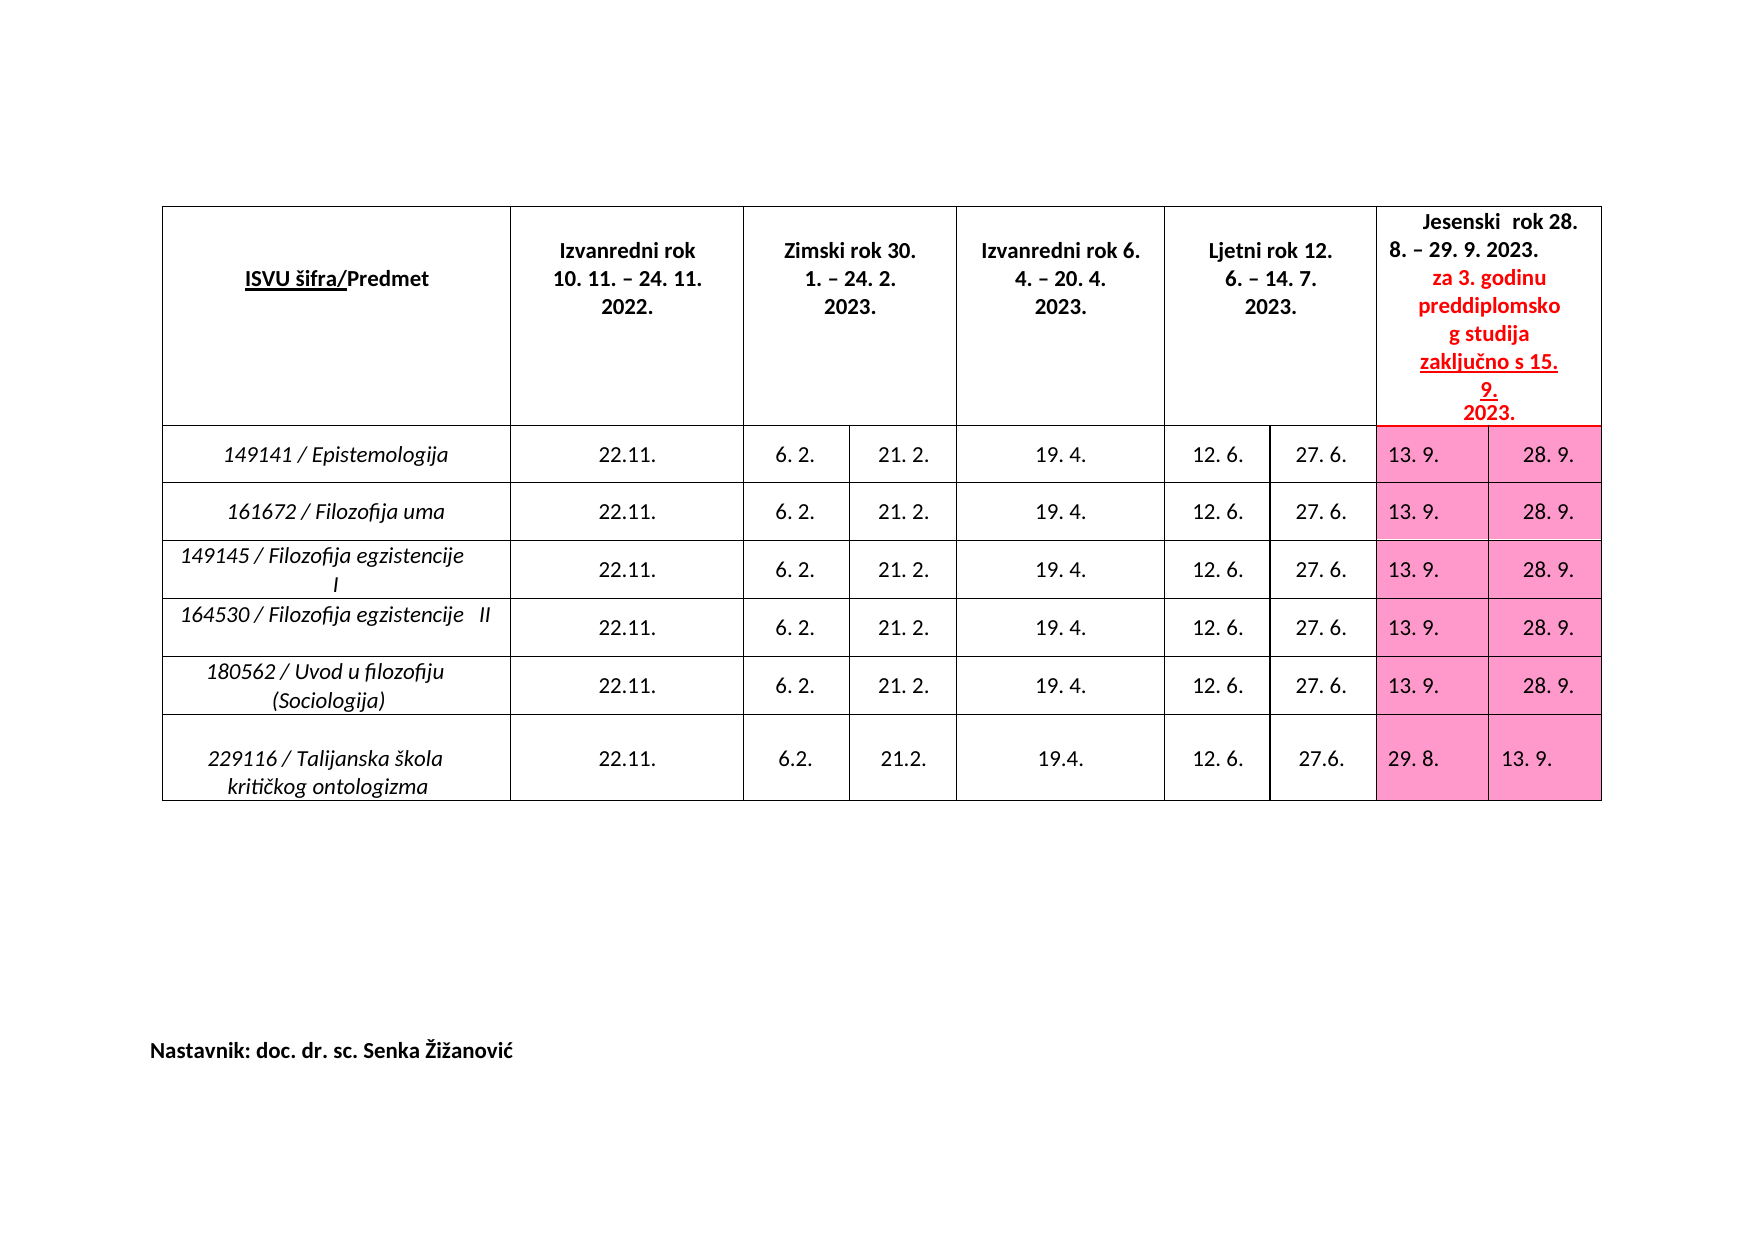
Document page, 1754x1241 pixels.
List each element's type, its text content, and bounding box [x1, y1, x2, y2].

table_cell 6. 2. [744, 483, 849, 539]
table_cell 19. 4. [957, 541, 1164, 598]
table_cell 13. 9. [1377, 483, 1488, 539]
table_cell 22.11. [511, 426, 743, 482]
table_cell 28. 9. [1489, 657, 1601, 714]
table_header Izvanredni rok 6. 4. – 20. 4. 2023. [957, 207, 1164, 425]
table_cell 21. 2. [850, 426, 956, 482]
table_cell 6. 2. [744, 541, 849, 598]
table_cell 19. 4. [957, 483, 1164, 539]
table_cell 28. 9. [1489, 427, 1601, 482]
table_cell 12. 6. [1165, 715, 1269, 800]
table_cell 6. 2. [744, 599, 849, 656]
table_cell 12. 6. [1165, 657, 1269, 714]
table_cell 6. 2. [744, 657, 849, 714]
table_cell 27. 6. [1271, 426, 1376, 482]
table_header Zimski rok 30. 1. – 24. 2. 2023. [744, 207, 956, 425]
table_cell 21. 2. [850, 541, 956, 598]
table_cell 149145 / Filozofija egzistencije I [163, 541, 510, 598]
table_cell 12. 6. [1165, 426, 1269, 482]
table_cell 12. 6. [1165, 541, 1269, 598]
table_cell 27. 6. [1271, 483, 1376, 539]
table_cell 13. 9. [1377, 541, 1488, 598]
table_cell 22.11. [511, 599, 743, 656]
table_cell 28. 9. [1489, 483, 1601, 539]
table_cell 29. 8. [1377, 715, 1488, 800]
table_cell 6. 2. [744, 426, 849, 482]
table_cell 27. 6. [1271, 657, 1376, 714]
table_cell 21.2. [850, 715, 956, 800]
table_cell 22.11. [511, 541, 743, 598]
table_cell 229116 / Talijanska škola kritičkog ontologizma [163, 715, 510, 800]
table_cell 22.11. [511, 657, 743, 714]
table_cell 180562 / Uvod u filozofiju (Sociologija) [163, 657, 510, 714]
table_cell 13. 9. [1377, 427, 1488, 482]
table_cell 28. 9. [1489, 599, 1601, 656]
table_cell 21. 2. [850, 657, 956, 714]
table_cell 19.4. [957, 715, 1164, 800]
table_cell 6.2. [744, 715, 849, 800]
table_header Izvanredni rok 10. 11. – 24. 11. 2022. [511, 207, 743, 425]
table_cell 149141 / Epistemologija [163, 426, 510, 482]
table_cell 19. 4. [957, 426, 1164, 482]
table_cell 27. 6. [1271, 599, 1376, 656]
table_cell 164530 / Filozofija egzistencije II [163, 599, 510, 656]
table_cell 19. 4. [957, 657, 1164, 714]
table_cell 161672 / Filozofija uma [163, 483, 510, 539]
table_cell 12. 6. [1165, 483, 1269, 539]
table_cell 22.11. [511, 483, 743, 539]
table_cell 22.11. [511, 715, 743, 800]
table_cell 28. 9. [1489, 541, 1601, 598]
table_cell 27.6. [1271, 715, 1376, 800]
table_cell 13. 9. [1377, 599, 1488, 656]
table_cell 12. 6. [1165, 599, 1269, 656]
table_cell 13. 9. [1489, 715, 1601, 800]
table_header ISVU šifra/Predmet [163, 207, 510, 425]
table_cell 27. 6. [1271, 541, 1376, 598]
table_cell 13. 9. [1377, 657, 1488, 714]
table_cell 19. 4. [957, 599, 1164, 656]
text Nastavnik: doc. dr. sc. Senka Žižanović [150, 1036, 1604, 1064]
table_cell 21. 2. [850, 483, 956, 539]
table_cell 21. 2. [850, 599, 956, 656]
table_header Ljetni rok 12. 6. – 14. 7. 2023. [1165, 207, 1376, 425]
table_header Jesenski rok 28. 8. – 29. 9. 2023. za 3. godinu preddiplomskog studija zaključno s 15. 9. 2023. [1377, 207, 1601, 425]
